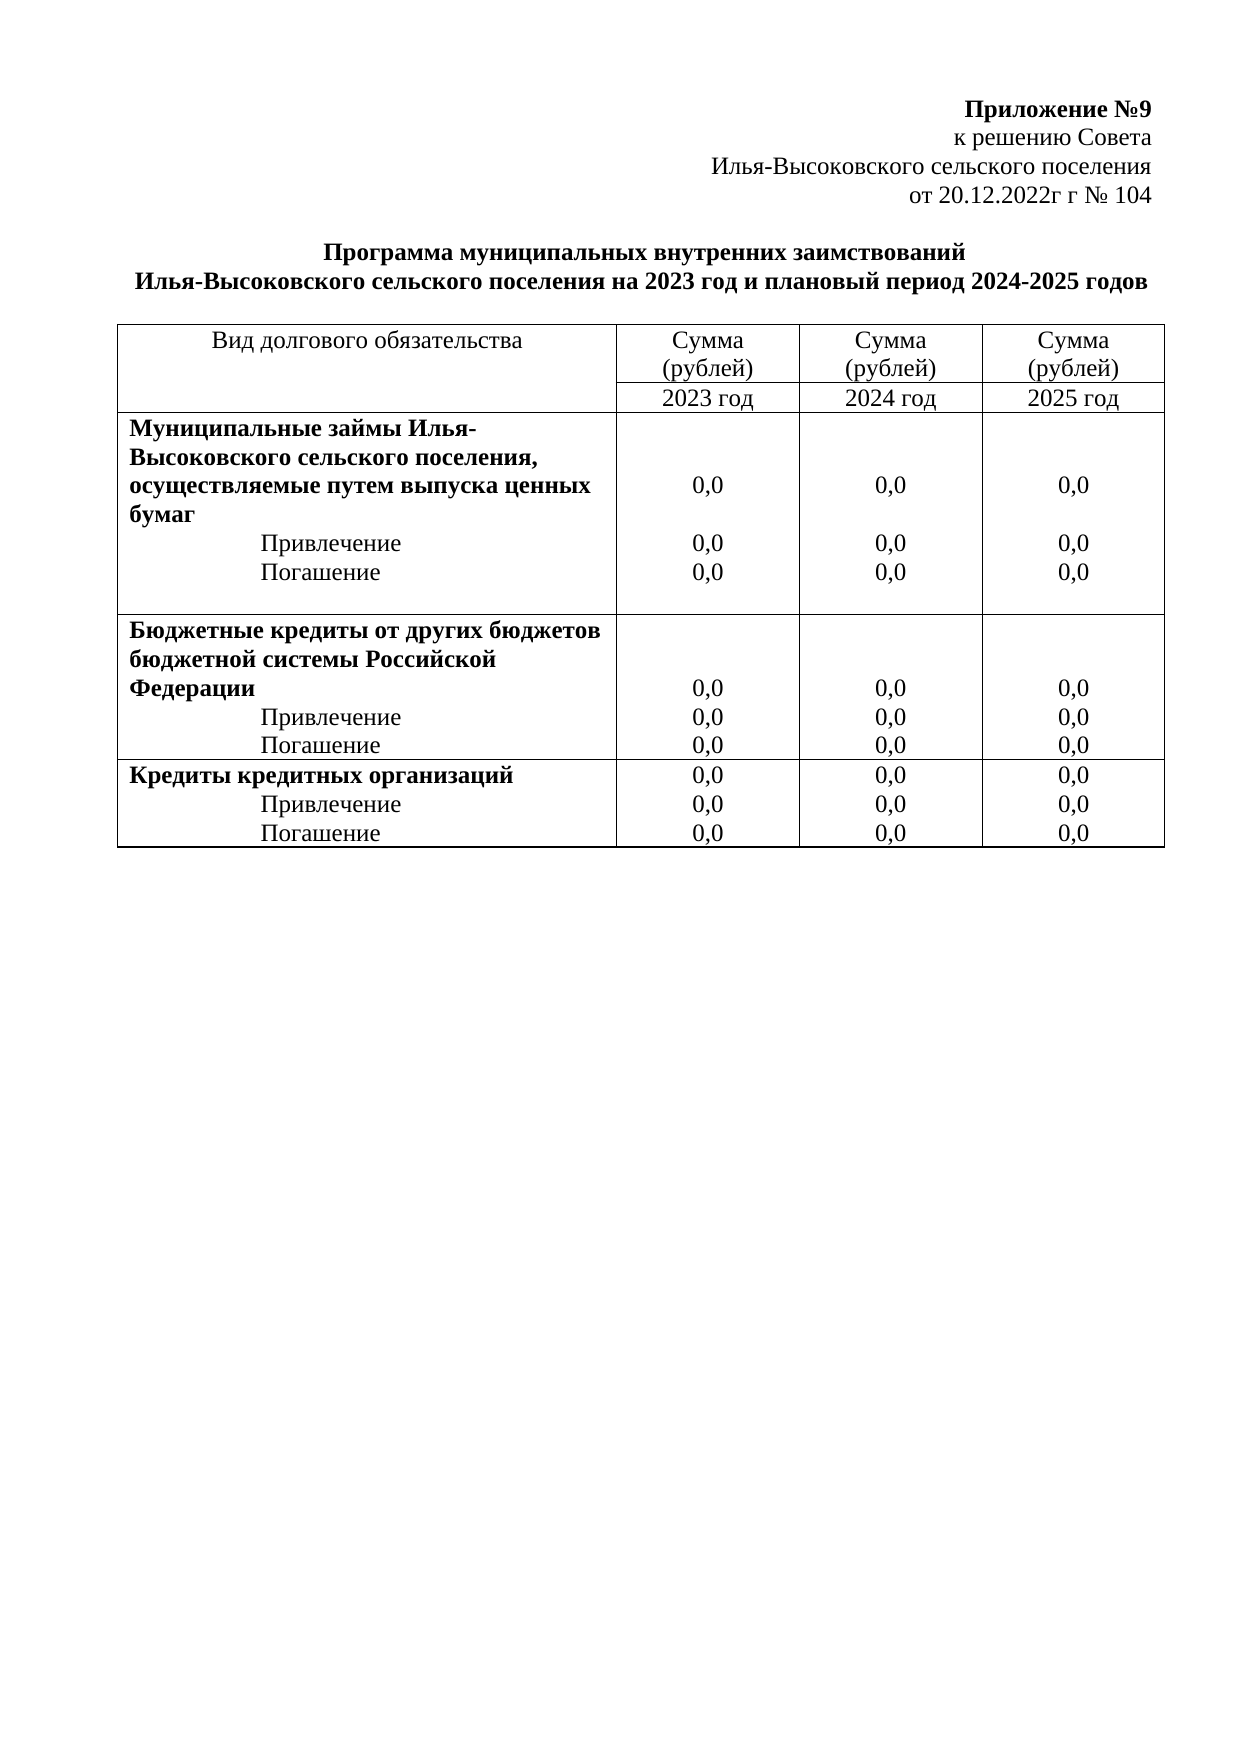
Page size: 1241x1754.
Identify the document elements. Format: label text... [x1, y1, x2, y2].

table_cell Муниципальные займы Илья-Высоковского сельского поселения, осуществляемые путем выпуска ценных бумаг Привлечение Погашение [118, 413, 616, 614]
text Илья-Высоковского сельского поселения [131, 151, 1152, 180]
table_cell 0,0 0,0 0,0 [617, 760, 799, 846]
text Илья-Высоковского сельского поселения на 2023 год и плановый период 2024-2025 годов [131, 266, 1152, 295]
table_header Сумма (рублей) [800, 325, 982, 382]
table_cell 0,0 0,0 0,0 [617, 615, 799, 759]
table_cell Кредиты кредитных организаций Привлечение Погашение [118, 760, 616, 846]
table_cell 0,0 0,0 0,0 [800, 413, 982, 614]
table_cell 0,0 0,0 0,0 [983, 413, 1164, 614]
table_cell 0,0 0,0 0,0 [800, 760, 982, 846]
text от 20.12.2022г г № 104 [131, 180, 1152, 209]
table_header Сумма (рублей) [983, 325, 1164, 382]
table_cell 0,0 0,0 0,0 [617, 413, 799, 614]
table_header Вид долгового обязательства [118, 325, 616, 412]
table_header Сумма (рублей) [617, 325, 799, 382]
table_cell 2025 год [983, 383, 1164, 412]
table_cell 0,0 0,0 0,0 [983, 760, 1164, 846]
text к решению Совета [131, 122, 1152, 151]
table_cell 0,0 0,0 0,0 [800, 615, 982, 759]
text Приложение №9 [131, 94, 1152, 122]
table_cell Бюджетные кредиты от других бюджетов бюджетной системы Российской Федерации Привлечение Погашение [118, 615, 616, 759]
table_cell 2023 год [617, 383, 799, 412]
table_cell 0,0 0,0 0,0 [983, 615, 1164, 759]
table_cell 2024 год [800, 383, 982, 412]
text Программа муниципальных внутренних заимствований [131, 237, 1152, 266]
